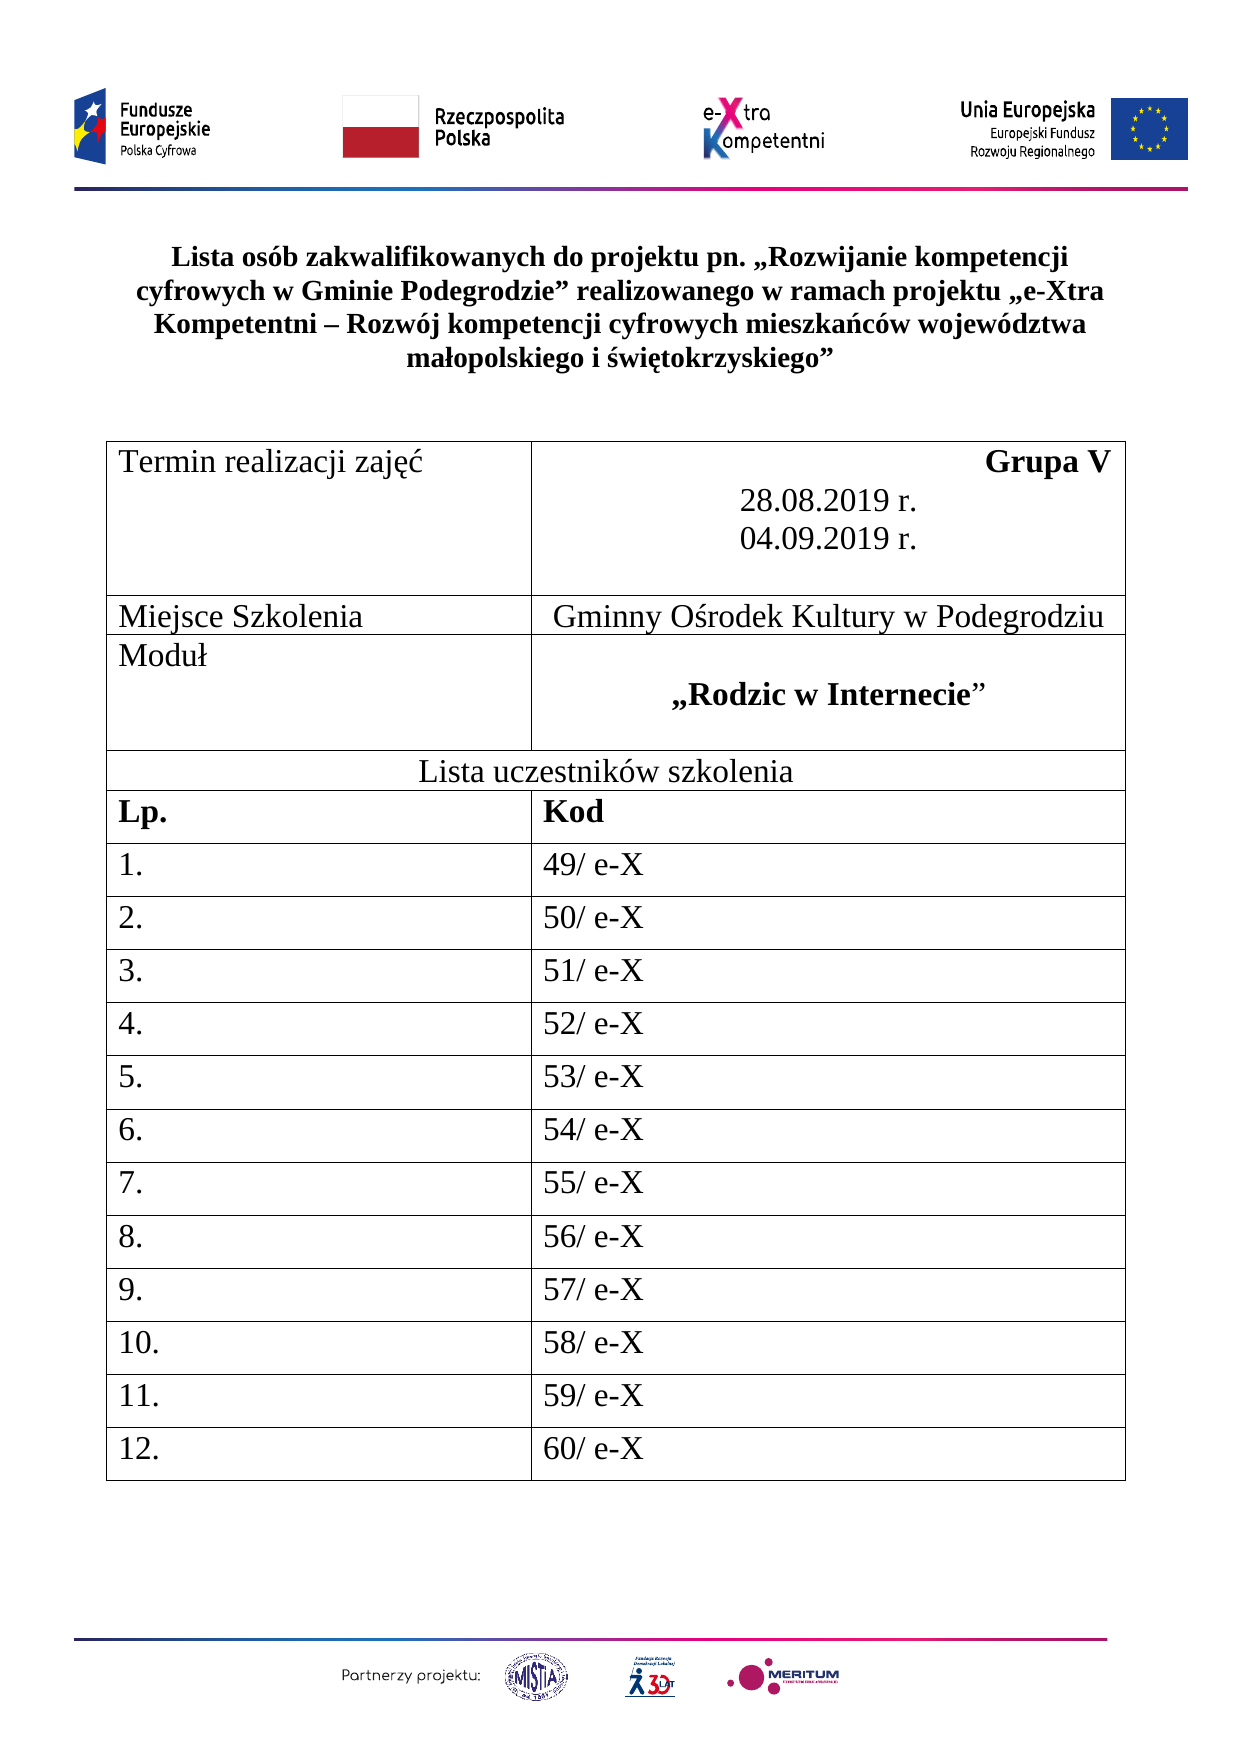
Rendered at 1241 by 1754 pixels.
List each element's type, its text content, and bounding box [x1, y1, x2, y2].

table_cell 59/ e-X [532, 1375, 1125, 1427]
table_cell 12. [107, 1428, 531, 1480]
table_cell 57/ e-X [532, 1269, 1125, 1321]
table_cell 8. [107, 1216, 531, 1268]
table_cell 1. [107, 844, 531, 896]
table_cell 3. [107, 950, 531, 1002]
table_cell 11. [107, 1375, 531, 1427]
table_cell Kod [532, 791, 1125, 843]
table_cell Lista uczestników szkolenia [107, 751, 1125, 790]
table_header Grupa V 28.08.2019 r. 04.09.2019 r. [532, 442, 1125, 595]
table_cell 5. [107, 1056, 531, 1108]
table_cell Lp. [107, 791, 531, 843]
table_cell Moduł [107, 635, 531, 750]
table_cell 56/ e-X [532, 1216, 1125, 1268]
table_cell 2. [107, 897, 531, 949]
table_cell 51/ e-X [532, 950, 1125, 1002]
table_cell 54/ e-X [532, 1110, 1125, 1162]
table_cell Miejsce Szkolenia [107, 596, 531, 634]
table_cell 55/ e-X [532, 1163, 1125, 1215]
table_cell 60/ e-X [532, 1428, 1125, 1480]
table_cell 52/ e-X [532, 1003, 1125, 1055]
table_header Termin realizacji zajęć [107, 442, 531, 595]
table_cell „Rodzic w Internecie” [532, 635, 1125, 750]
table_cell 58/ e-X [532, 1322, 1125, 1374]
table_cell 53/ e-X [532, 1056, 1125, 1108]
table_cell 4. [107, 1003, 531, 1055]
table_cell Gminny Ośrodek Kultury w Podegrodziu [532, 596, 1125, 634]
table_cell 50/ e-X [532, 897, 1125, 949]
table_cell 49/ e-X [532, 844, 1125, 896]
table_cell 9. [107, 1269, 531, 1321]
table_cell 10. [107, 1322, 531, 1374]
table_cell 7. [107, 1163, 531, 1215]
text Lista osób zakwalifikowanych do projektu pn. „Rozwijanie kompetencji cyfrowych w Gminie Podegrodzie” realizowanego w ramach projektu „e-Xtra Kompetentni – Rozwój kompetencji cyfrowych mieszkańców województwa małopolskiego i świętokrzyskiego” [118, 239, 1122, 373]
table_cell 6. [107, 1110, 531, 1162]
